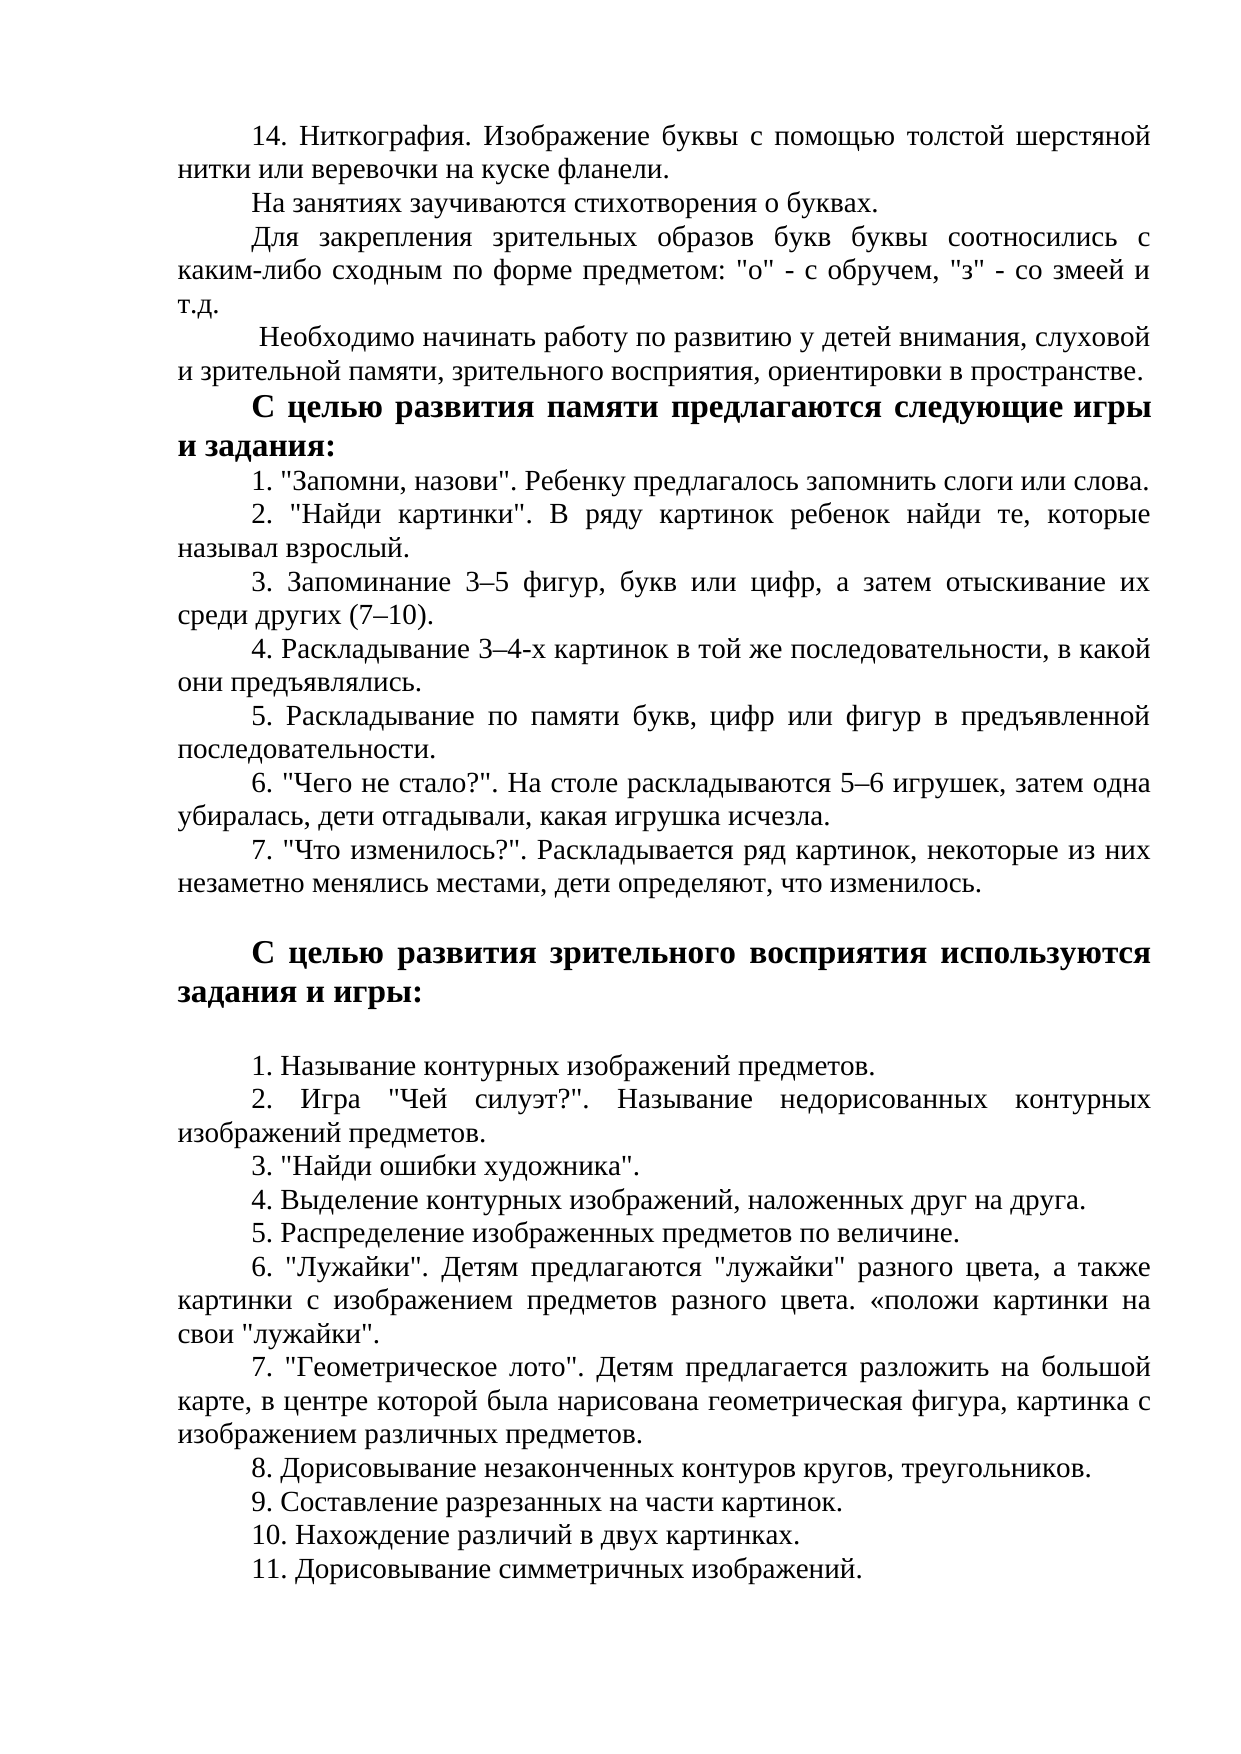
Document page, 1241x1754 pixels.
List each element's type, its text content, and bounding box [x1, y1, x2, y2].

text 7. "Что изменилось?". Раскладывается ряд картинок, некоторые из них незаметно менялись местами, дети определяют, что изменилось. [177, 832, 1152, 899]
text 10. Нахождение различий в двух картинках. [177, 1517, 1152, 1551]
text На занятиях заучиваются стихотворения о буквах. [177, 185, 1152, 219]
text 1. "Запомни, назови". Ребенку предлагалось запомнить слоги или слова. [177, 463, 1152, 497]
text 1. Называние контурных изображений предметов. [177, 1048, 1152, 1081]
text 7. "Геометрическое лото". Детям предлагается разложить на большой карте, в центре которой была нарисована геометрическая фигура, картинка с изображением различных предметов. [177, 1349, 1152, 1450]
text 4. Выделение контурных изображений, наложенных друг на друга. [177, 1182, 1152, 1215]
text 5. Раскладывание по памяти букв, цифр или фигур в предъявленной последовательности. [177, 698, 1152, 765]
text 6. "Чего не стало?". На столе раскладываются 5–6 игрушек, затем одна убиралась, дети отгадывали, какая игрушка исчезла. [177, 765, 1152, 832]
text Для закрепления зрительных образов букв буквы соотносились с каким-либо сходным по форме предметом: "о" - с обручем, "з" - со змеей и т.д. [177, 219, 1152, 319]
text 8. Дорисовывание незаконченных контуров кругов, треугольников. [177, 1450, 1152, 1484]
text 2. "Найди картинки". В ряду картинок ребенок найди те, которые называл взрослый. [177, 497, 1152, 564]
text 9. Составление разрезанных на части картинок. [177, 1484, 1152, 1517]
text Необходимо начинать работу по развитию у детей внимания, слуховой и зрительной памяти, зрительного восприятия, ориентировки в пространстве. [177, 319, 1152, 386]
text 5. Распределение изображенных предметов по величине. [177, 1215, 1152, 1249]
text 3. "Найди ошибки художника". [177, 1148, 1152, 1182]
text 14. Ниткография. Изображение буквы с помощью толстой шерстяной нитки или веревочки на куске фланели. [177, 118, 1152, 185]
text 2. Игра "Чей силуэт?". Называние недорисованных контурных изображений предметов. [177, 1081, 1152, 1148]
text С целью развития памяти предлагаются следующие игры и задания: [177, 386, 1152, 463]
text С целью развития зрительного восприятия используются задания и игры: [177, 933, 1152, 1009]
text 3. Запоминание 3–5 фигур, букв или цифр, а затем отыскивание их среди других (7–10). [177, 564, 1152, 631]
text 11. Дорисовывание симметричных изображений. [177, 1551, 1152, 1584]
text 6. "Лужайки". Детям предлагаются "лужайки" разного цвета, а также картинки с изображением предметов разного цвета. «положи картинки на свои "лужайки". [177, 1249, 1152, 1349]
text 4. Раскладывание 3–4-х картинок в той же последовательности, в какой они предъявлялись. [177, 631, 1152, 698]
